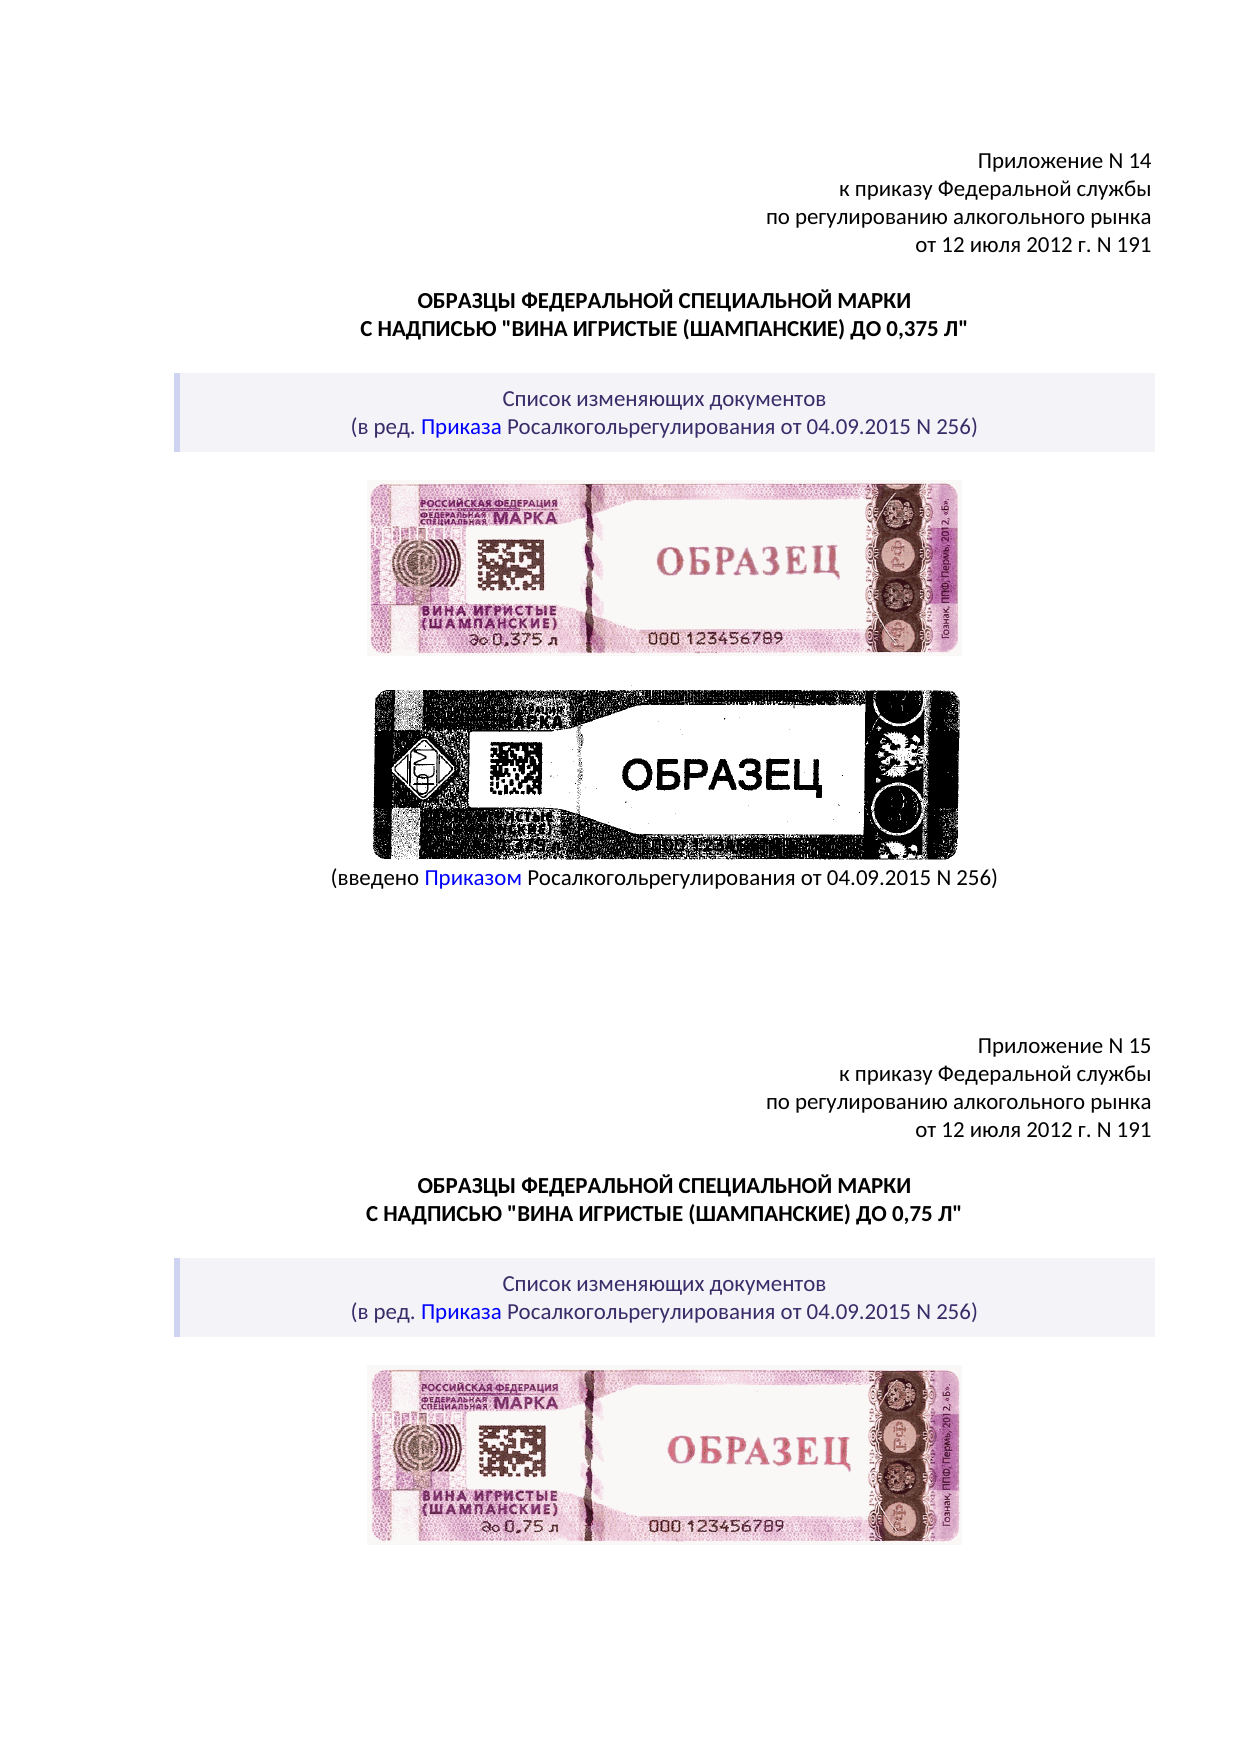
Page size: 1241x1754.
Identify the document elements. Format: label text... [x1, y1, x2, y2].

picture [366, 683, 963, 863]
text Приложение N 14 [177, 146, 1152, 174]
text к приказу Федеральной службы [177, 1059, 1152, 1087]
table_header Список изменяющих документов (в ред. Приказа Росалкогольрегулирования от 04.09.2015 N 256) [180, 373, 1149, 452]
title С НАДПИСЬЮ "ВИНА ИГРИСТЫЕ (ШАМПАНСКИЕ) ДО 0,75 Л" [177, 1199, 1152, 1227]
title ОБРАЗЦЫ ФЕДЕРАЛЬНОЙ СПЕЦИАЛЬНОЙ МАРКИ [177, 1171, 1152, 1199]
table_header Список изменяющих документов (в ред. Приказа Росалкогольрегулирования от 04.09.2015 N 256) [180, 1258, 1149, 1337]
text Приложение N 15 [177, 1031, 1152, 1059]
text по регулированию алкогольного рынка [177, 202, 1152, 230]
text к приказу Федеральной службы [177, 174, 1152, 202]
text от 12 июля 2012 г. N 191 [177, 1115, 1152, 1143]
picture [367, 1365, 962, 1545]
text по регулированию алкогольного рынка [177, 1087, 1152, 1115]
text от 12 июля 2012 г. N 191 [177, 230, 1152, 258]
text (введено Приказом Росалкогольрегулирования от 04.09.2015 N 256) [177, 863, 1152, 891]
title ОБРАЗЦЫ ФЕДЕРАЛЬНОЙ СПЕЦИАЛЬНОЙ МАРКИ [177, 286, 1152, 314]
picture [367, 480, 962, 656]
title С НАДПИСЬЮ "ВИНА ИГРИСТЫЕ (ШАМПАНСКИЕ) ДО 0,375 Л" [177, 314, 1152, 342]
